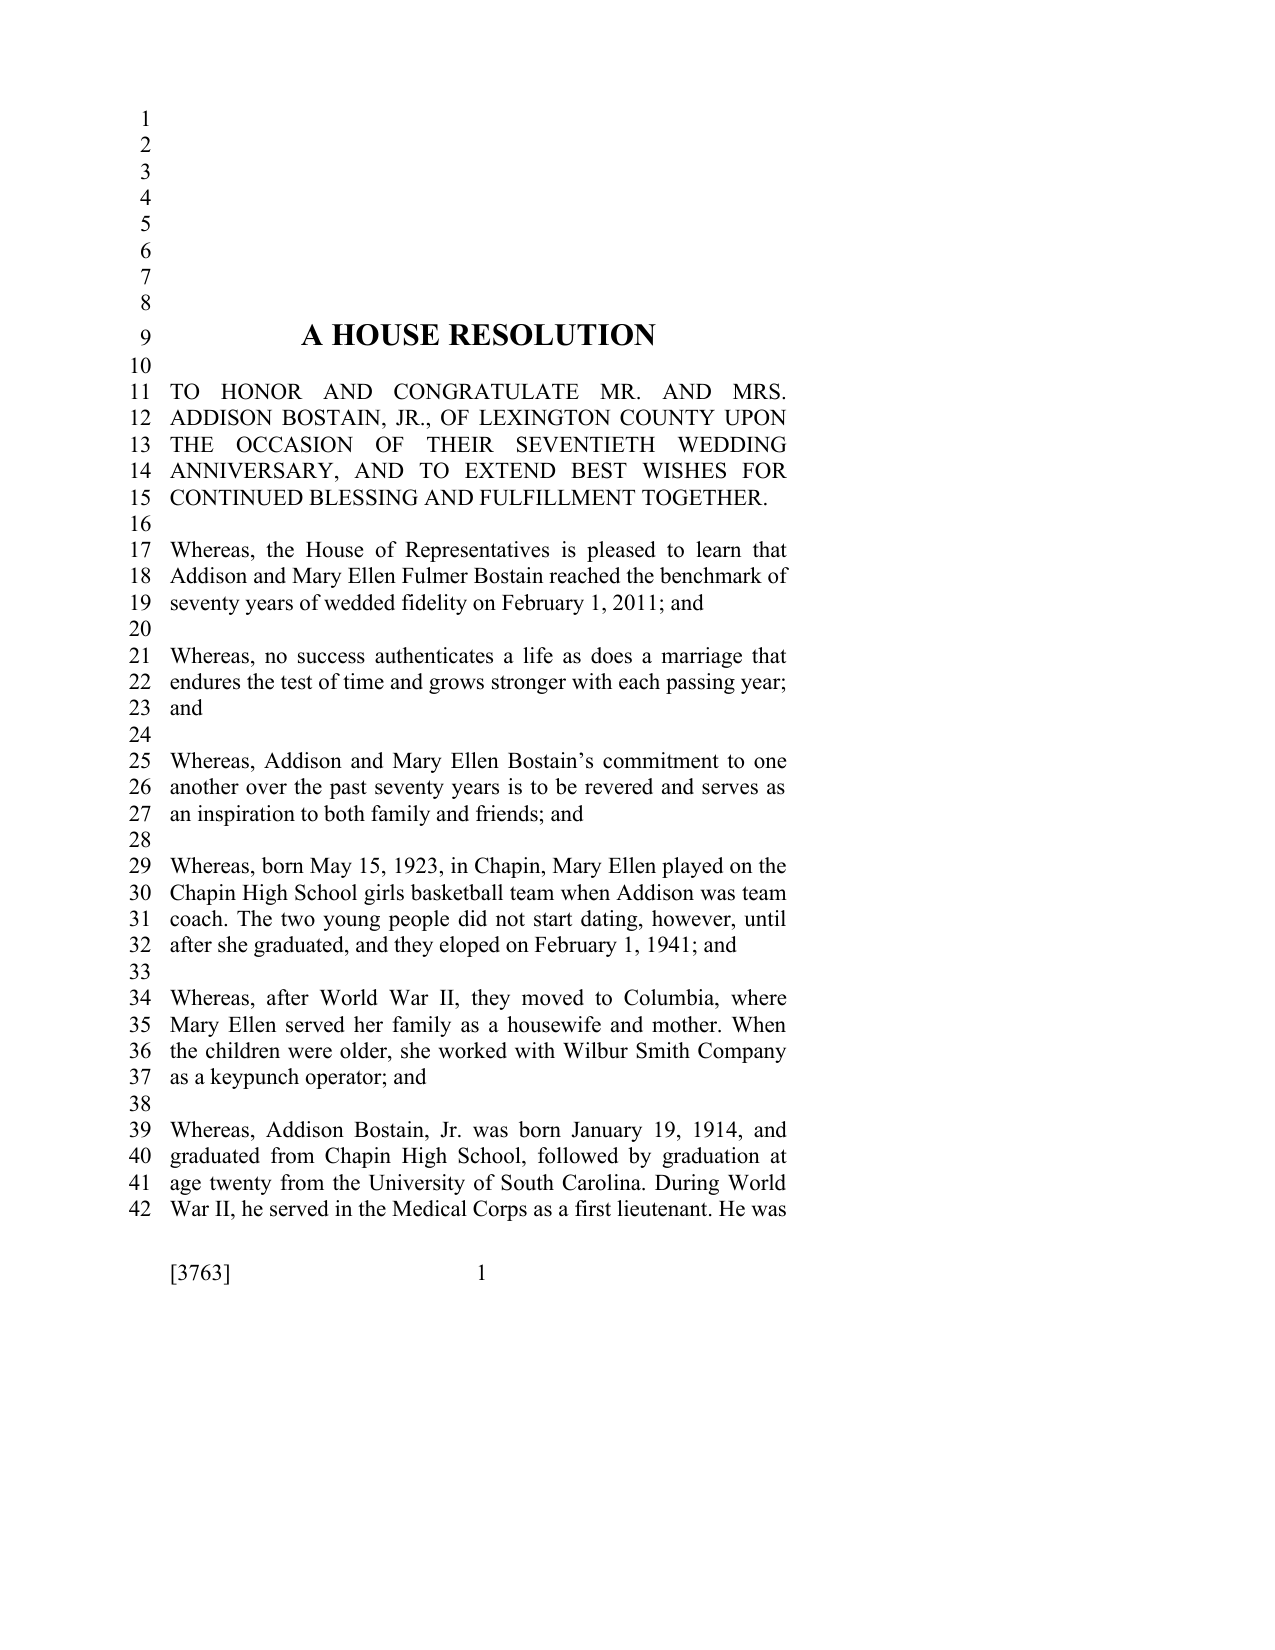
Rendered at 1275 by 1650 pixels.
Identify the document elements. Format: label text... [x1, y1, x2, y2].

text TO HONOR AND CONGRATULATE MR. AND MRS. ADDISON BOSTAIN, JR., OF LEXINGTON COUNTY UPON THE OCCASION OF THEIR SEVENTIETH WEDDING ANNIVERSARY, AND TO EXTEND BEST WISHES FOR CONTINUED BLESSING AND FULFILLMENT TOGETHER. [169, 378, 787, 510]
text Whereas, after World War II, they moved to Columbia, where Mary Ellen served her family as a housewife and mother. When the children were older, she worked with Wilbur Smith Company as a keypunch operator; and [169, 984, 787, 1090]
text Whereas, Addison and Mary Ellen Bostain’s commitment to one another over the past seventy years is to be revered and serves as an inspiration to both family and friends; and [169, 747, 787, 826]
text Whereas, the House of Representatives is pleased to learn that Addison and Mary Ellen Fulmer Bostain reached the benchmark of seventy years of wedded fidelity on February 1, 2011; and [169, 536, 787, 615]
text A HOUSE RESOLUTION [169, 316, 787, 352]
text Whereas, no success authenticates a life as does a marriage that endures the test of time and grows stronger with each passing year; and [169, 642, 787, 721]
text Whereas, born May 15, 1923, in Chapin, Mary Ellen played on the Chapin High School girls basketball team when Addison was team coach. The two young people did not start dating, however, until after she graduated, and they eloped on February 1, 1941; and [169, 852, 787, 958]
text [169, 1116, 787, 1221]
